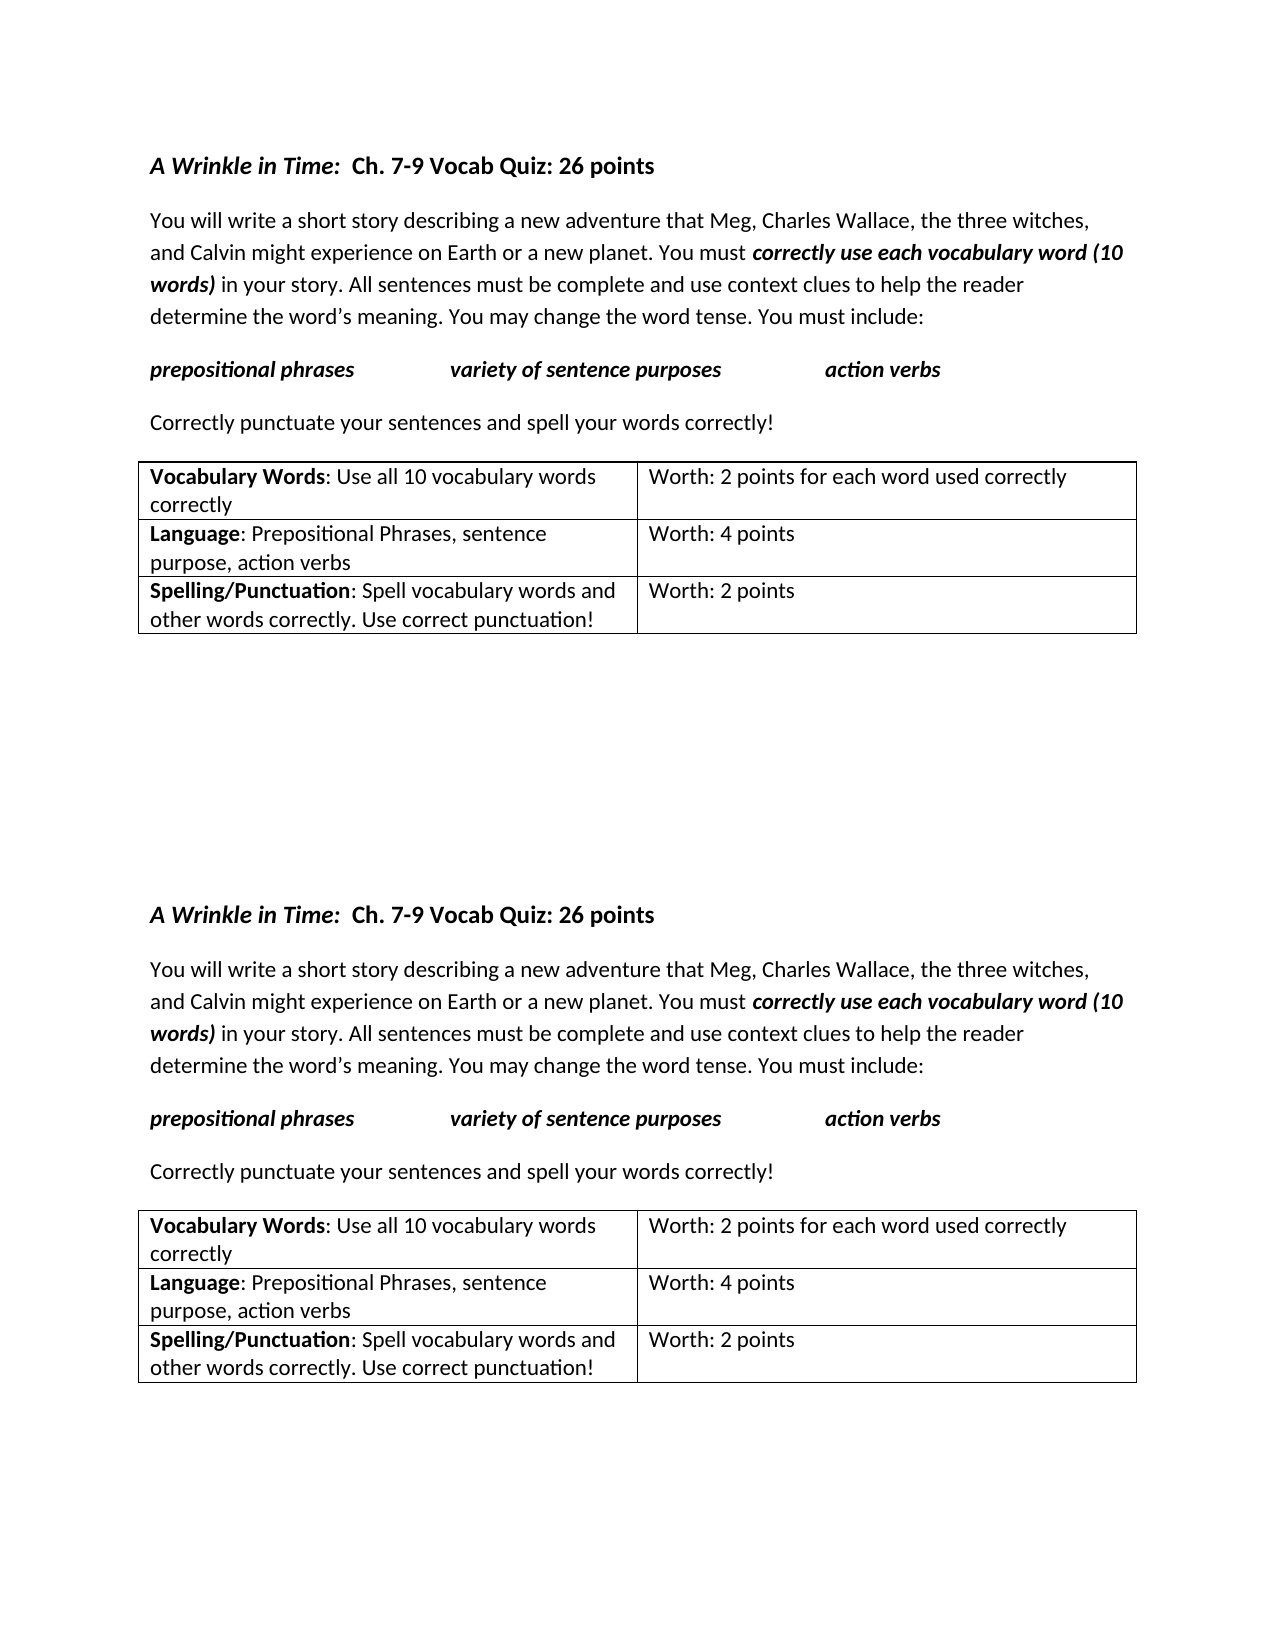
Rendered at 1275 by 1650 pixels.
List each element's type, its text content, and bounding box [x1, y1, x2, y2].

table_header Vocabulary Words: Use all 10 vocabulary words correctly [139, 463, 637, 518]
text You will write a short story describing a new adventure that Meg, Charles Wallace, the three witches, and Calvin might experience on Earth or a new planet. You must correctly use each vocabulary word (10 words) in your story. All sentences must be complete and use context clues to help the reader determine the word’s meaning. You may change the word tense. You must include: [150, 206, 1125, 330]
table_cell Spelling/Punctuation: Spell vocabulary words and other words correctly. Use correct punctuation! [139, 577, 637, 633]
text prepositional phrases variety of sentence purposes action verbs [150, 1104, 1125, 1132]
table_header Worth: 2 points for each word used correctly [638, 1211, 1136, 1267]
table_cell Language: Prepositional Phrases, sentence purpose, action verbs [139, 1269, 637, 1324]
table_cell Worth: 4 points [638, 520, 1136, 576]
text A Wrinkle in Time: Ch. 7-9 Vocab Quiz: 26 points [150, 150, 1125, 181]
text Correctly punctuate your sentences and spell your words correctly! [150, 1157, 1125, 1185]
text A Wrinkle in Time: Ch. 7-9 Vocab Quiz: 26 points [150, 899, 1125, 929]
text prepositional phrases variety of sentence purposes action verbs [150, 355, 1125, 383]
table_cell Worth: 2 points [638, 1326, 1136, 1382]
table_header Vocabulary Words: Use all 10 vocabulary words correctly [139, 1211, 637, 1267]
table_cell Worth: 2 points [638, 577, 1136, 633]
table_cell Language: Prepositional Phrases, sentence purpose, action verbs [139, 520, 637, 576]
text You will write a short story describing a new adventure that Meg, Charles Wallace, the three witches, and Calvin might experience on Earth or a new planet. You must correctly use each vocabulary word (10 words) in your story. All sentences must be complete and use context clues to help the reader determine the word’s meaning. You may change the word tense. You must include: [150, 955, 1125, 1079]
table_header Worth: 2 points for each word used correctly [638, 463, 1136, 518]
text Correctly punctuate your sentences and spell your words correctly! [150, 408, 1125, 436]
table_cell Spelling/Punctuation: Spell vocabulary words and other words correctly. Use correct punctuation! [139, 1326, 637, 1382]
table_cell Worth: 4 points [638, 1269, 1136, 1324]
